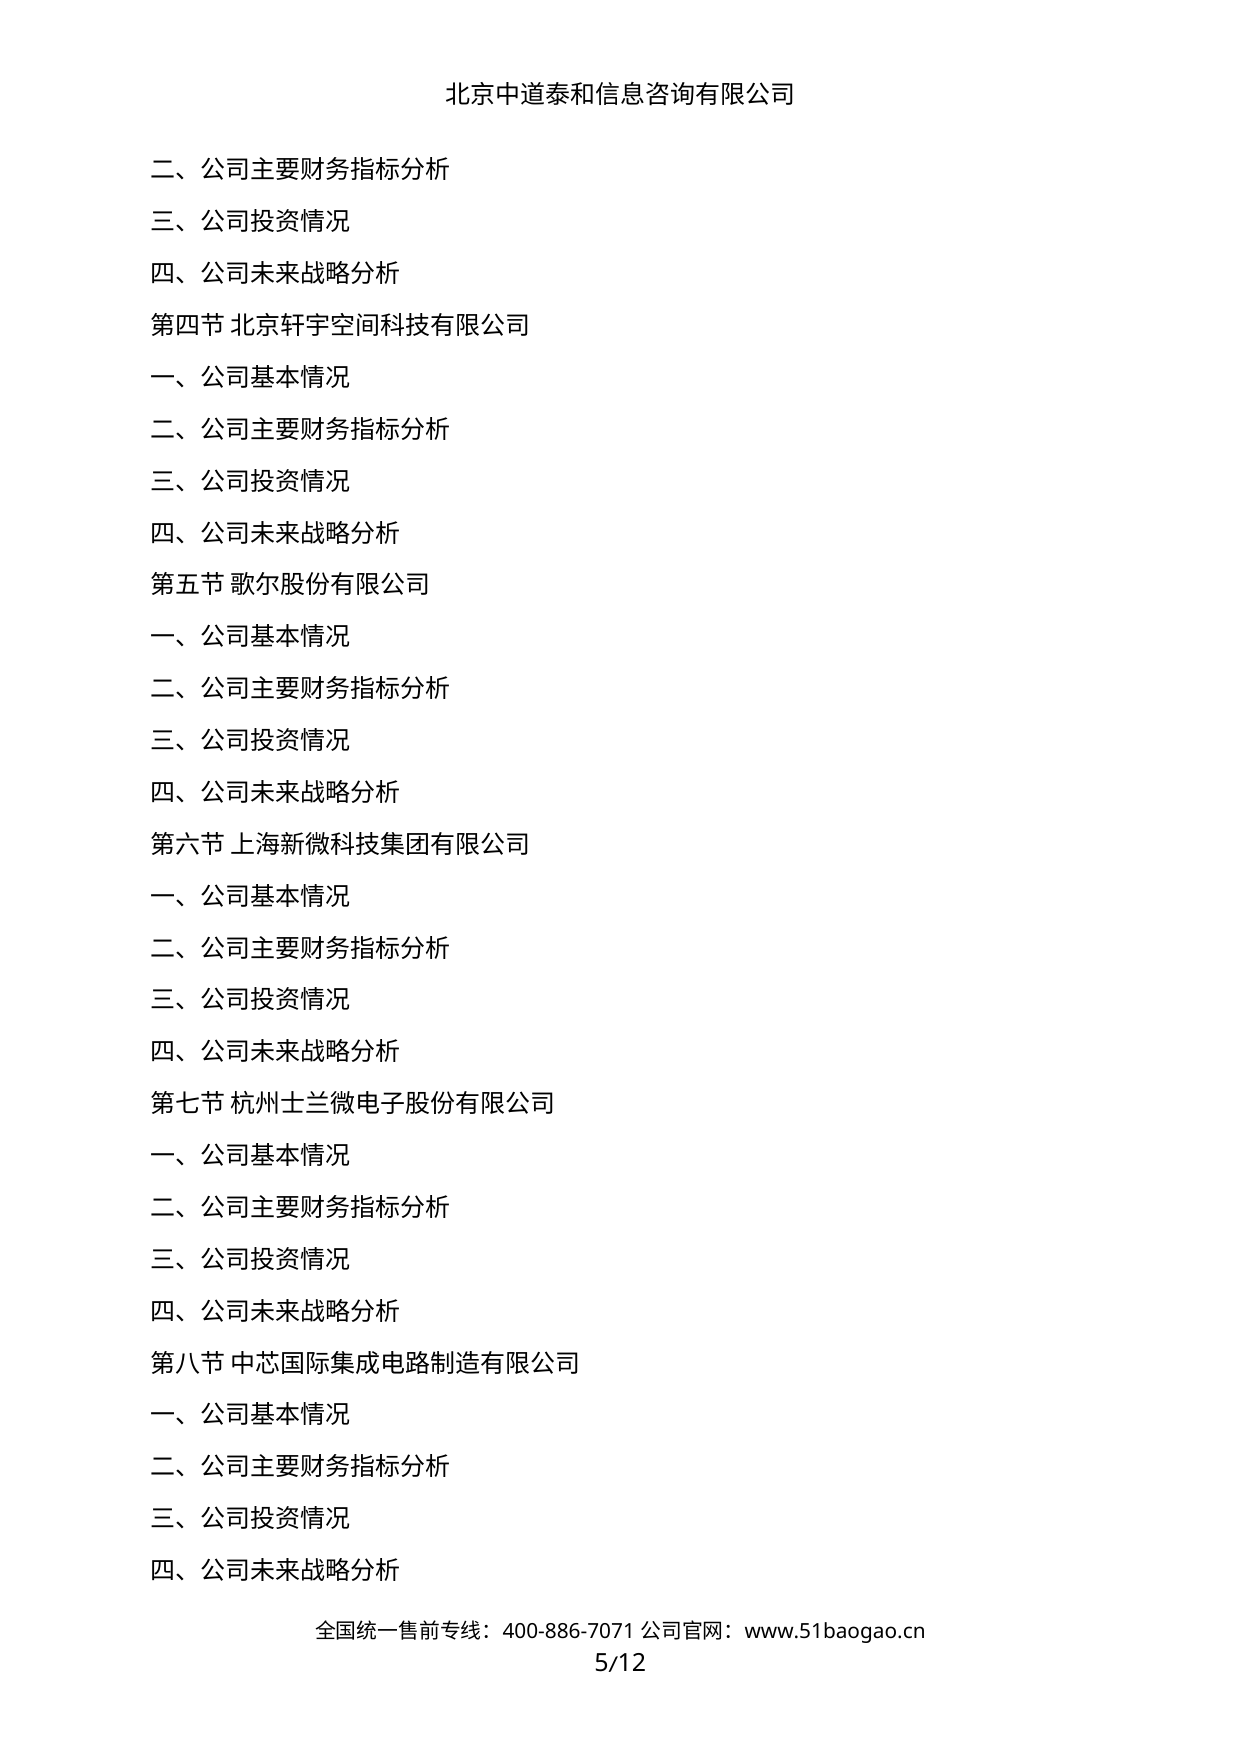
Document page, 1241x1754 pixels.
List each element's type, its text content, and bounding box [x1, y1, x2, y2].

text 三、公司投资情况 [150, 1239, 1090, 1276]
text 第八节 中芯国际集成电路制造有限公司 [150, 1343, 1090, 1379]
text 三、公司投资情况 [150, 461, 1090, 497]
text 第六节 上海新微科技集团有限公司 [150, 824, 1090, 861]
text 二、公司主要财务指标分析 [150, 1187, 1090, 1224]
text 四、公司未来战略分析 [150, 1551, 1090, 1587]
text 四、公司未来战略分析 [150, 1032, 1090, 1068]
text 二、公司主要财务指标分析 [150, 1447, 1090, 1483]
text 二、公司主要财务指标分析 [150, 669, 1090, 705]
text 第四节 北京轩宇空间科技有限公司 [150, 306, 1090, 342]
text 四、公司未来战略分析 [150, 254, 1090, 290]
text 一、公司基本情况 [150, 876, 1090, 912]
text 一、公司基本情况 [150, 1395, 1090, 1431]
text 二、公司主要财务指标分析 [150, 928, 1090, 964]
text 四、公司未来战略分析 [150, 772, 1090, 809]
text 第七节 杭州士兰微电子股份有限公司 [150, 1084, 1090, 1120]
text 三、公司投资情况 [150, 980, 1090, 1016]
text 四、公司未来战略分析 [150, 513, 1090, 549]
text 二、公司主要财务指标分析 [150, 150, 1090, 186]
text 一、公司基本情况 [150, 617, 1090, 653]
text 三、公司投资情况 [150, 721, 1090, 757]
text 三、公司投资情况 [150, 1499, 1090, 1535]
text 四、公司未来战略分析 [150, 1291, 1090, 1327]
text 二、公司主要财务指标分析 [150, 409, 1090, 446]
text 第五节 歌尔股份有限公司 [150, 565, 1090, 601]
text 三、公司投资情况 [150, 202, 1090, 238]
text 一、公司基本情况 [150, 357, 1090, 394]
text 一、公司基本情况 [150, 1136, 1090, 1172]
